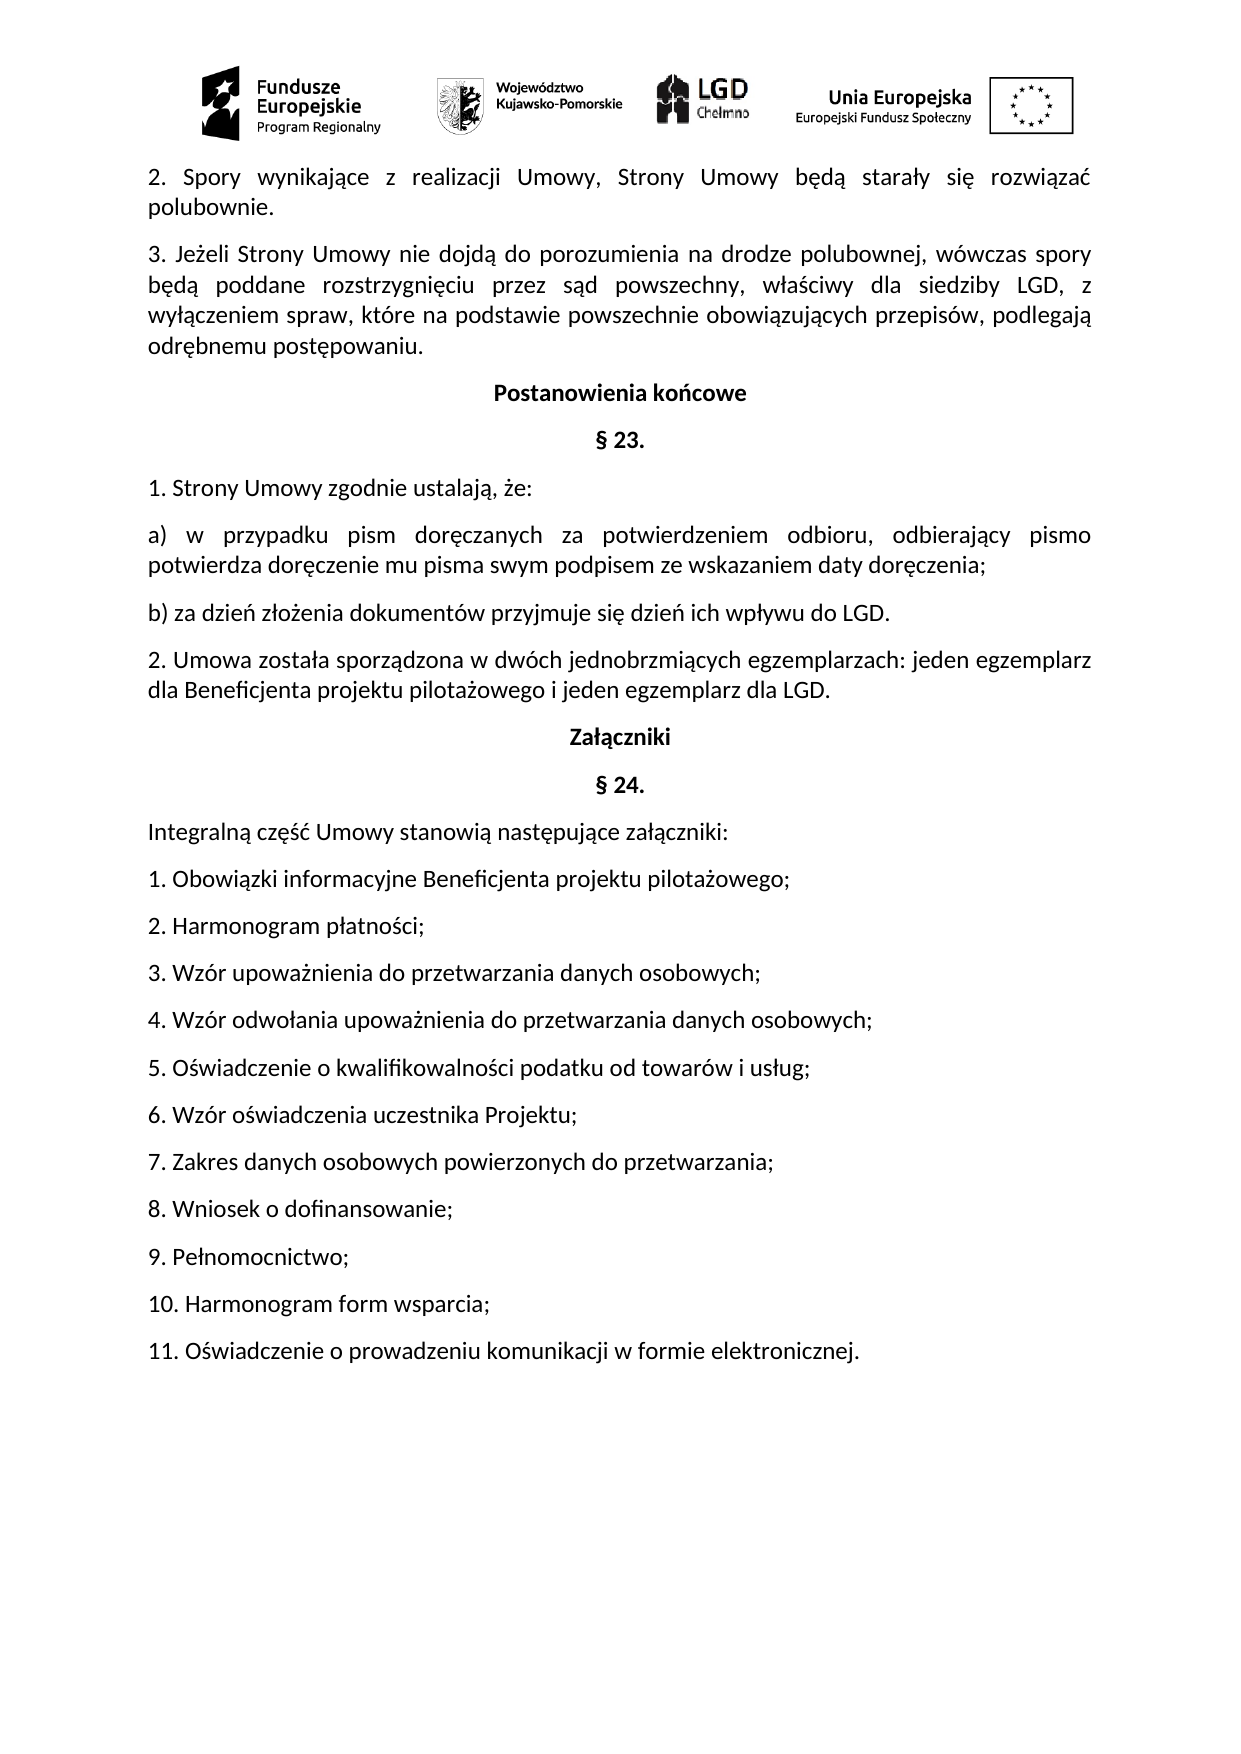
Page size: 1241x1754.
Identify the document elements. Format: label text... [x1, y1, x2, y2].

text § 24. [148, 769, 1093, 799]
text 9. Pełnomocnictwo; [148, 1241, 1093, 1271]
text 1. Obowiązki informacyjne Beneficjenta projektu pilotażowego; [148, 863, 1093, 894]
text 10. Harmonogram form wsparcia; [148, 1288, 1093, 1318]
text 11. Oświadczenie o prowadzeniu komunikacji w formie elektronicznej. [148, 1335, 1093, 1366]
text 2. Harmonogram płatności; [148, 910, 1093, 941]
text § 23. [148, 424, 1093, 455]
text 7. Zakres danych osobowych powierzonych do przetwarzania; [148, 1146, 1093, 1177]
text 2. Spory wynikające z realizacji Umowy, Strony Umowy będą starały się rozwiązać polubownie. [148, 148, 1093, 222]
text a) w przypadku pism doręczanych za potwierdzeniem odbioru, odbierający pismo potwierdza doręczenie mu pisma swym podpisem ze wskazaniem daty doręczenia; [148, 519, 1093, 580]
text Załączniki [148, 722, 1093, 752]
text 4. Wzór odwołania upoważnienia do przetwarzania danych osobowych; [148, 1005, 1093, 1035]
text 3. Jeżeli Strony Umowy nie dojdą do porozumienia na drodze polubownej, wówczas spory będą poddane rozstrzygnięciu przez sąd powszechny, właściwy dla siedziby LGD, z wyłączeniem spraw, które na podstawie powszechnie obowiązujących przepisów, podlegają odrębnemu postępowaniu. [148, 239, 1093, 361]
text b) za dzień złożenia dokumentów przyjmuje się dzień ich wpływu do LGD. [148, 597, 1093, 627]
text 3. Wzór upoważnienia do przetwarzania danych osobowych; [148, 957, 1093, 988]
text 5. Oświadczenie o kwalifikowalności podatku od towarów i usług; [148, 1052, 1093, 1082]
text 6. Wzór oświadczenia uczestnika Projektu; [148, 1099, 1093, 1129]
text Integralną część Umowy stanowią następujące załączniki: [148, 816, 1093, 846]
picture [183, 47, 1093, 161]
text 1. Strony Umowy zgodnie ustalają, że: [148, 472, 1093, 502]
text 2. Umowa została sporządzona w dwóch jednobrzmiących egzemplarzach: jeden egzemplarz dla Beneficjenta projektu pilotażowego i jeden egzemplarz dla LGD. [148, 644, 1093, 705]
text Postanowienia końcowe [148, 377, 1093, 408]
text 8. Wniosek o dofinansowanie; [148, 1193, 1093, 1224]
